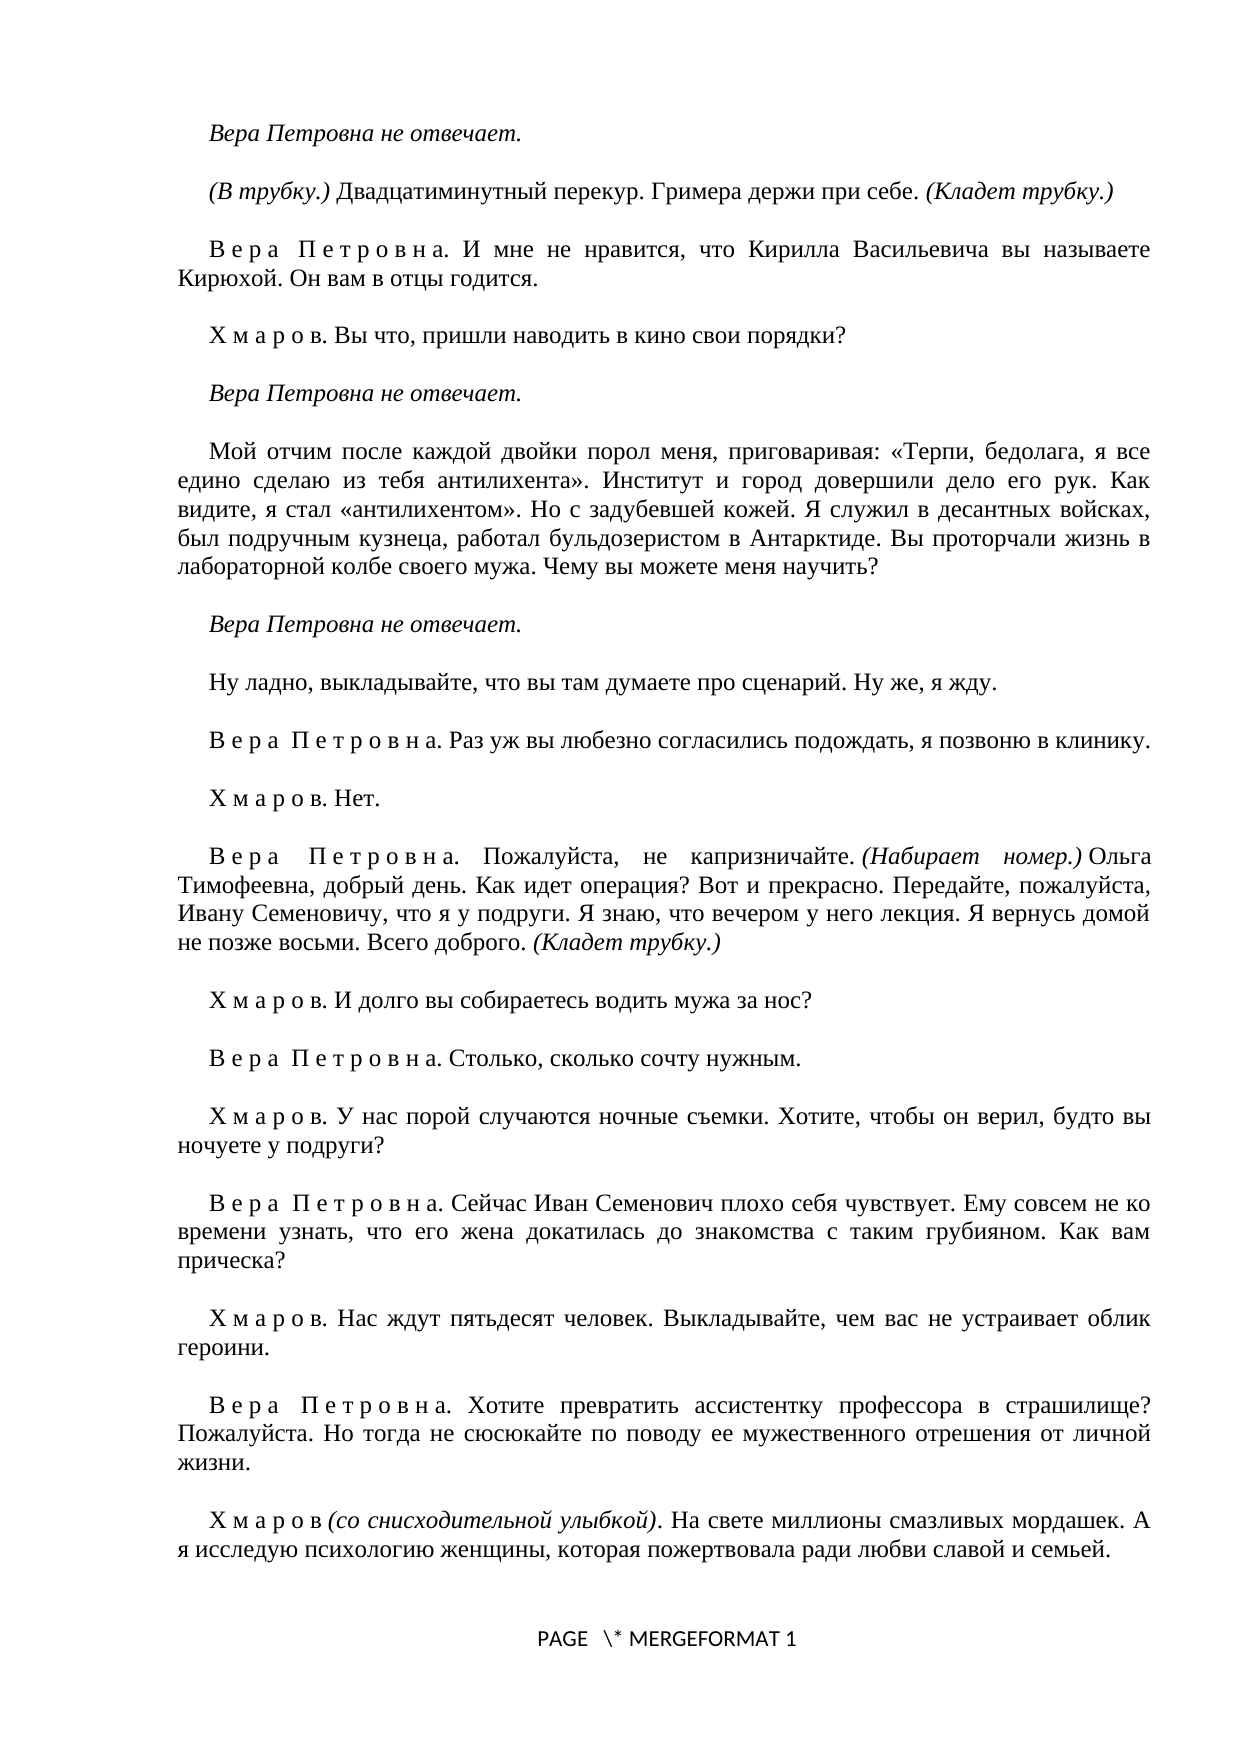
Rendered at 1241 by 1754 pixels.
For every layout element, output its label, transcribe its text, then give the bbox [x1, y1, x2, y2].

text В е р а П е т р о в н а. И мне не нравится, что Кирилла Васильевича вы называете Кирюхой. Он вам в отцы годится. [177, 234, 1152, 291]
text Вера Петровна не отвечает. [177, 609, 1152, 638]
text Ну ладно, выкладывайте, что вы там думаете про сценарий. Ну же, я жду. [177, 667, 1152, 696]
text Вера Петровна не отвечает. [177, 118, 1152, 147]
text В е р а П е т р о в н а. Сейчас Иван Семенович плохо себя чувствует. Ему совсем не ко времени узнать, что его жена докатилась до знакомства с таким грубияном. Как вам прическа? [177, 1188, 1152, 1274]
text Х м а р о в. И долго вы собираетесь водить мужа за нос? [177, 985, 1152, 1014]
text В е р а П е т р о в н а. Раз уж вы любезно согласились подождать, я позвоню в клинику. [177, 725, 1152, 754]
text Х м а р о в (со снисходительной улыбкой). На свете миллионы смазливых мордашек. А я исследую психологию женщины, которая пожертвовала ради любви славой и семьей. [177, 1505, 1152, 1563]
text В е р а П е т р о в н а. Хотите превратить ассистентку профессора в страшилище? Пожалуйста. Но тогда не сюсюкайте по поводу ее мужественного отрешения от личной жизни. [177, 1390, 1152, 1476]
text В е р а П е т р о в н а. Пожалуйста, не капризничайте. (Набирает номер.) Ольга Тимофеевна, добрый день. Как идет операция? Вот и прекрасно. Передайте, пожалуйста, Ивану Семеновичу, что я у подруги. Я знаю, что вечером у него лекция. Я вернусь домой не позже восьми. Всего доброго. (Кладет трубку.) [177, 841, 1152, 956]
text Х м а р о в. Нет. [177, 783, 1152, 812]
text Вера Петровна не отвечает. [177, 378, 1152, 407]
text Х м а р о в. Вы что, пришли наводить в кино свои порядки? [177, 321, 1152, 349]
text В е р а П е т р о в н а. Столько, сколько сочту нужным. [177, 1043, 1152, 1072]
text Мой отчим после каждой двойки порол меня, приговаривая: «Терпи, бедолага, я все едино сделаю из тебя антилихента». Институт и город довершили дело его рук. Как видите, я стал «антилихентом». Но с задубевшей кожей. Я служил в десантных войсках, был подручным кузнеца, работал бульдозеристом в Антарктиде. Вы проторчали жизнь в лабораторной колбе своего мужа. Чему вы можете меня научить? [177, 436, 1152, 580]
text (В трубку.) Двадцатиминутный перекур. Гримера держи при себе. (Кладет трубку.) [177, 176, 1152, 205]
text Х м а р о в. У нас порой случаются ночные съемки. Хотите, чтобы он верил, будто вы ночуете у подруги? [177, 1101, 1152, 1158]
text Х м а р о в. Нас ждут пятьдесят человек. Выкладывайте, чем вас не устраивает облик героини. [177, 1303, 1152, 1361]
